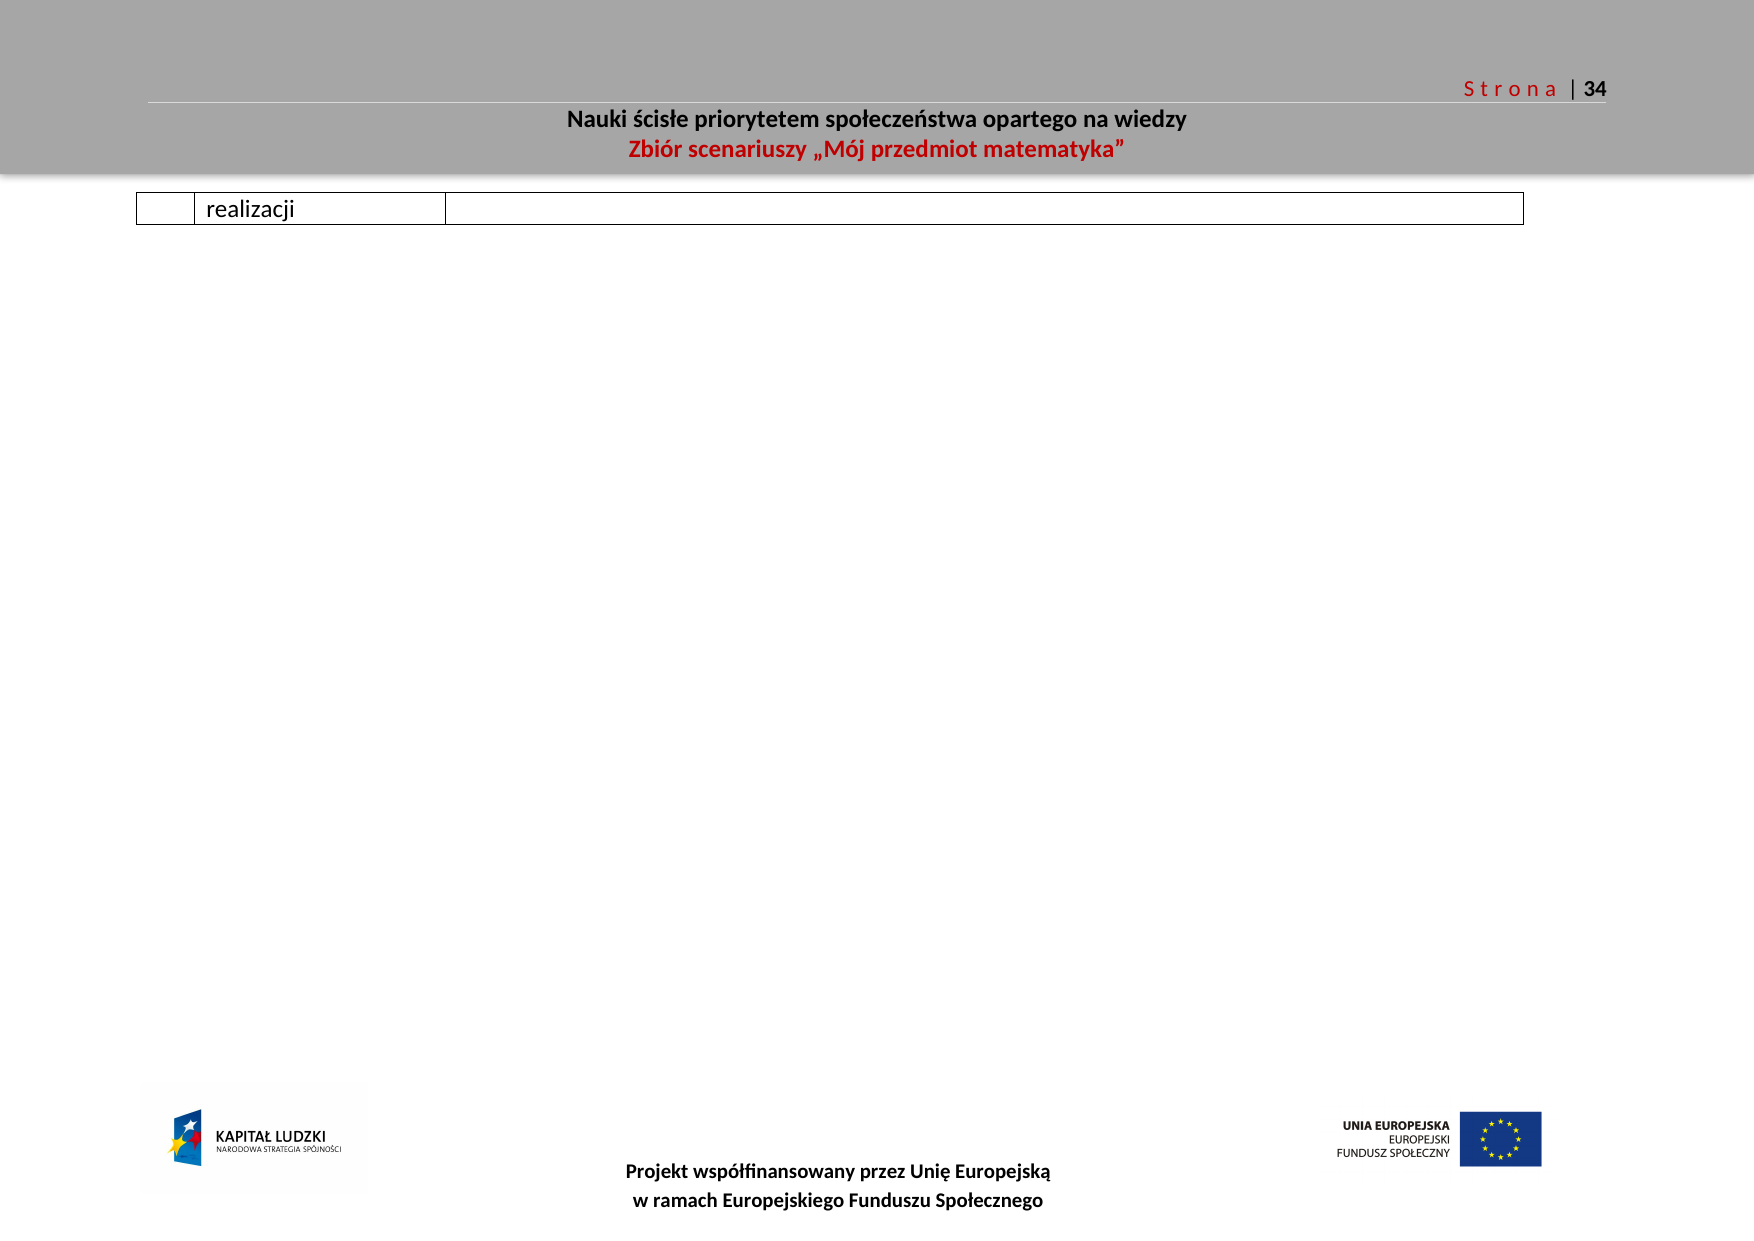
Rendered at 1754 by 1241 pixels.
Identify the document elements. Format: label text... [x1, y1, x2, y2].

table_cell [446, 193, 1523, 223]
picture [1318, 1094, 1560, 1184]
picture [139, 1082, 368, 1194]
table_cell [137, 193, 194, 223]
table_cell Uwagi metodyczne do realizacji [195, 193, 445, 223]
